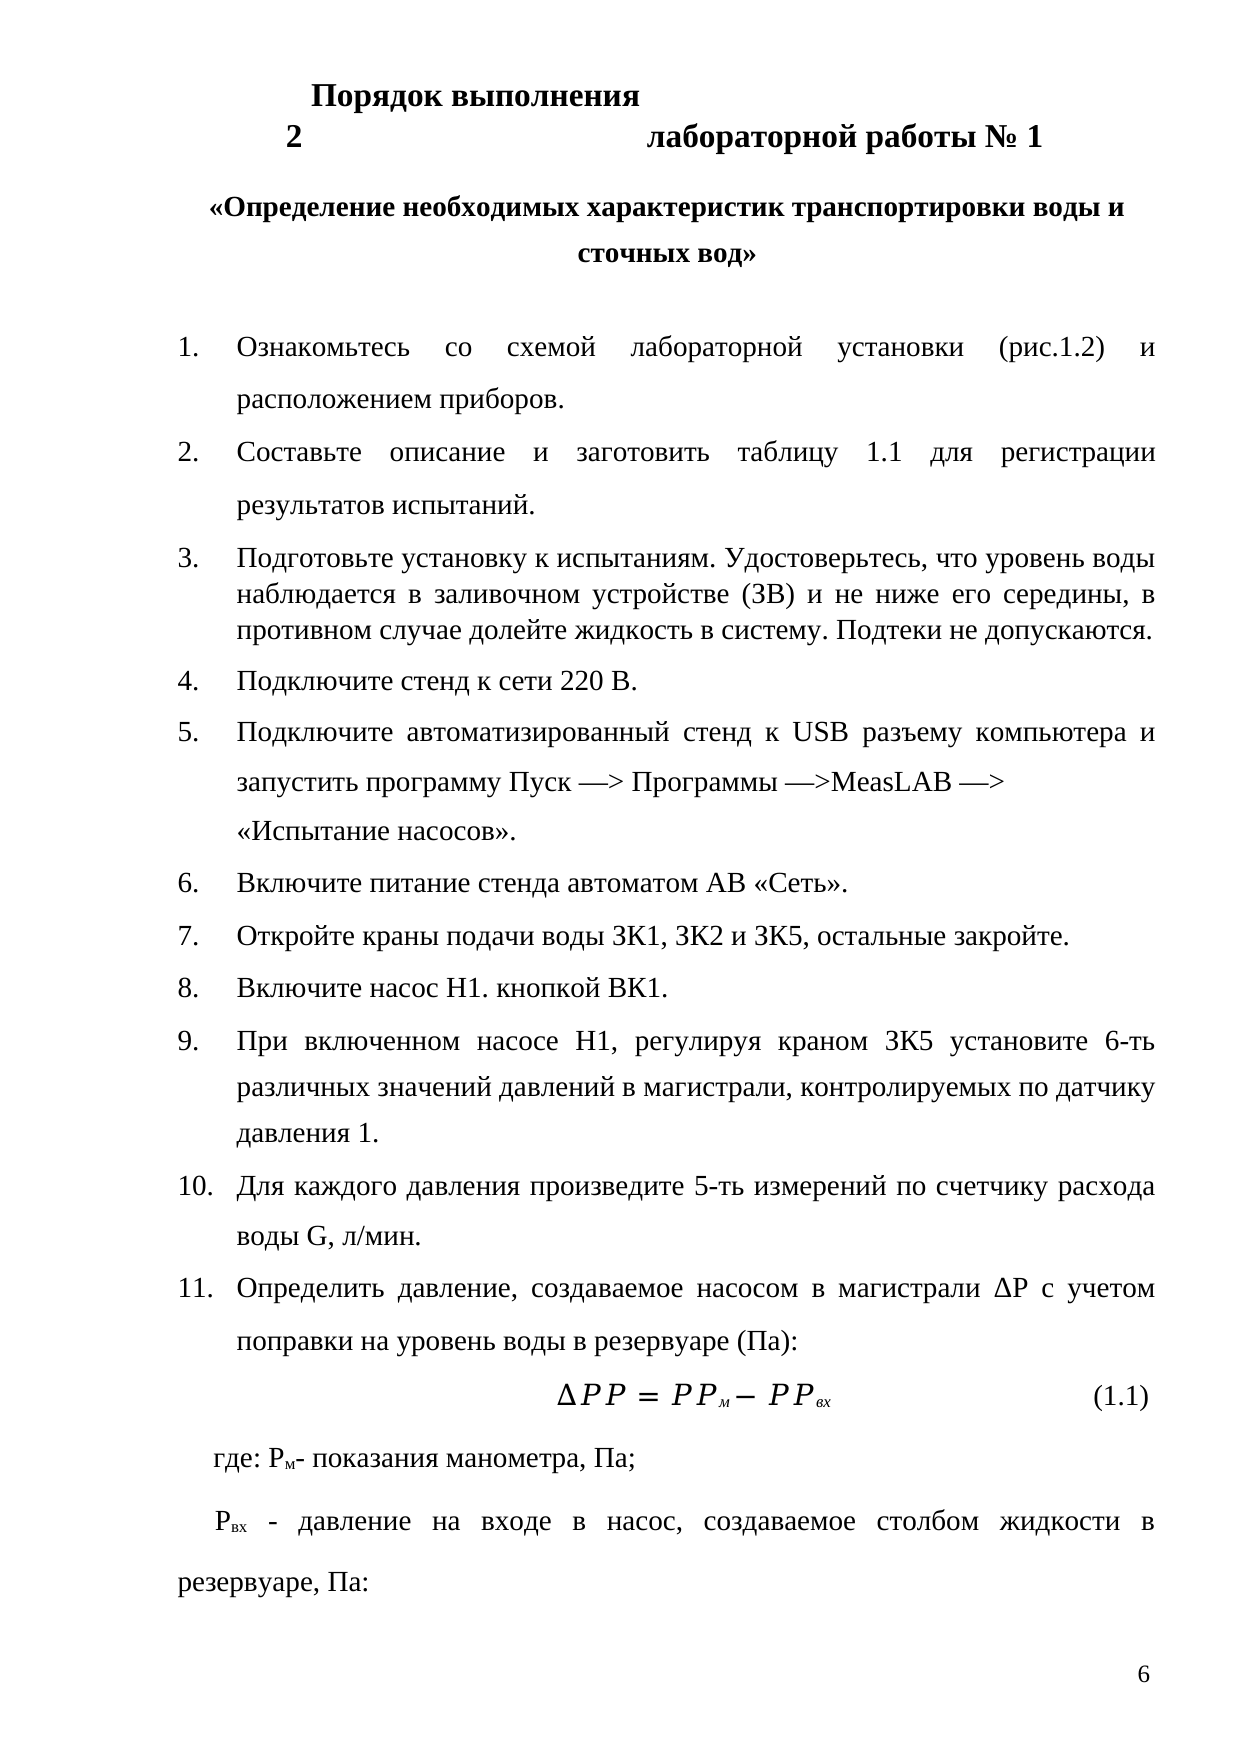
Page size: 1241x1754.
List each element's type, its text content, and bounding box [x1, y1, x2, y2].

text ∆𝑃𝑃 = 𝑃𝑃м − 𝑃𝑃вх (1.1) [177, 1376, 1156, 1411]
subtitle «Определение необходимых характеристик транспортировки воды и сточных вод» [177, 189, 1156, 269]
list Включите насос Н1. кнопкой ВК1. [177, 970, 1156, 1004]
list Составьте описание и заготовить таблицу 1.1 для регистрации результатов испытаний. [177, 434, 1156, 520]
list Включите питание стенда автоматом АВ «Сеть». [177, 866, 1156, 899]
text где: Рм- показания манометра, Па; [213, 1440, 1156, 1473]
list Подключите автоматизированный стенд к USB разъему компьютера и запустить программу Пуск —> Программы —>MeasLAB —> [177, 714, 1156, 797]
list Определить давление, создаваемое насосом в магистрали ΔР с учетом поправки на уровень воды в резервуаре (Па): [177, 1270, 1156, 1356]
list При включенном насосе Н1, регулируя краном ЗК5 установите 6-ть различных значений давлений в магистрали, контролируемых по датчику давления 1. [177, 1023, 1156, 1149]
list Подключите стенд к сети 220 В. [177, 663, 1156, 696]
subtitle лабораторной работы № 1 [251, 116, 1078, 154]
text «Испытание насосов». [236, 813, 1156, 847]
list Для каждого давления произведите 5-ть измерений по счетчику расхода воды G, л/мин. [177, 1168, 1156, 1252]
text Рвх - давление на входе в насос, создаваемое столбом жидкости в резервуаре, Па: [177, 1503, 1156, 1597]
list Откройте краны подачи воды ЗК1, ЗК2 и ЗК5, остальные закройте. [177, 918, 1156, 952]
list Ознакомьтесь со схемой лабораторной установки (рис.1.2) и расположением приборов. [177, 329, 1156, 415]
list Подготовьте установку к испытаниям. Удостоверьтесь, что уровень воды наблюдается в заливочном устройстве (ЗВ) и не ниже его середины, в противном случае долейте жидкость в систему. Подтеки не допускаются. [177, 540, 1156, 646]
